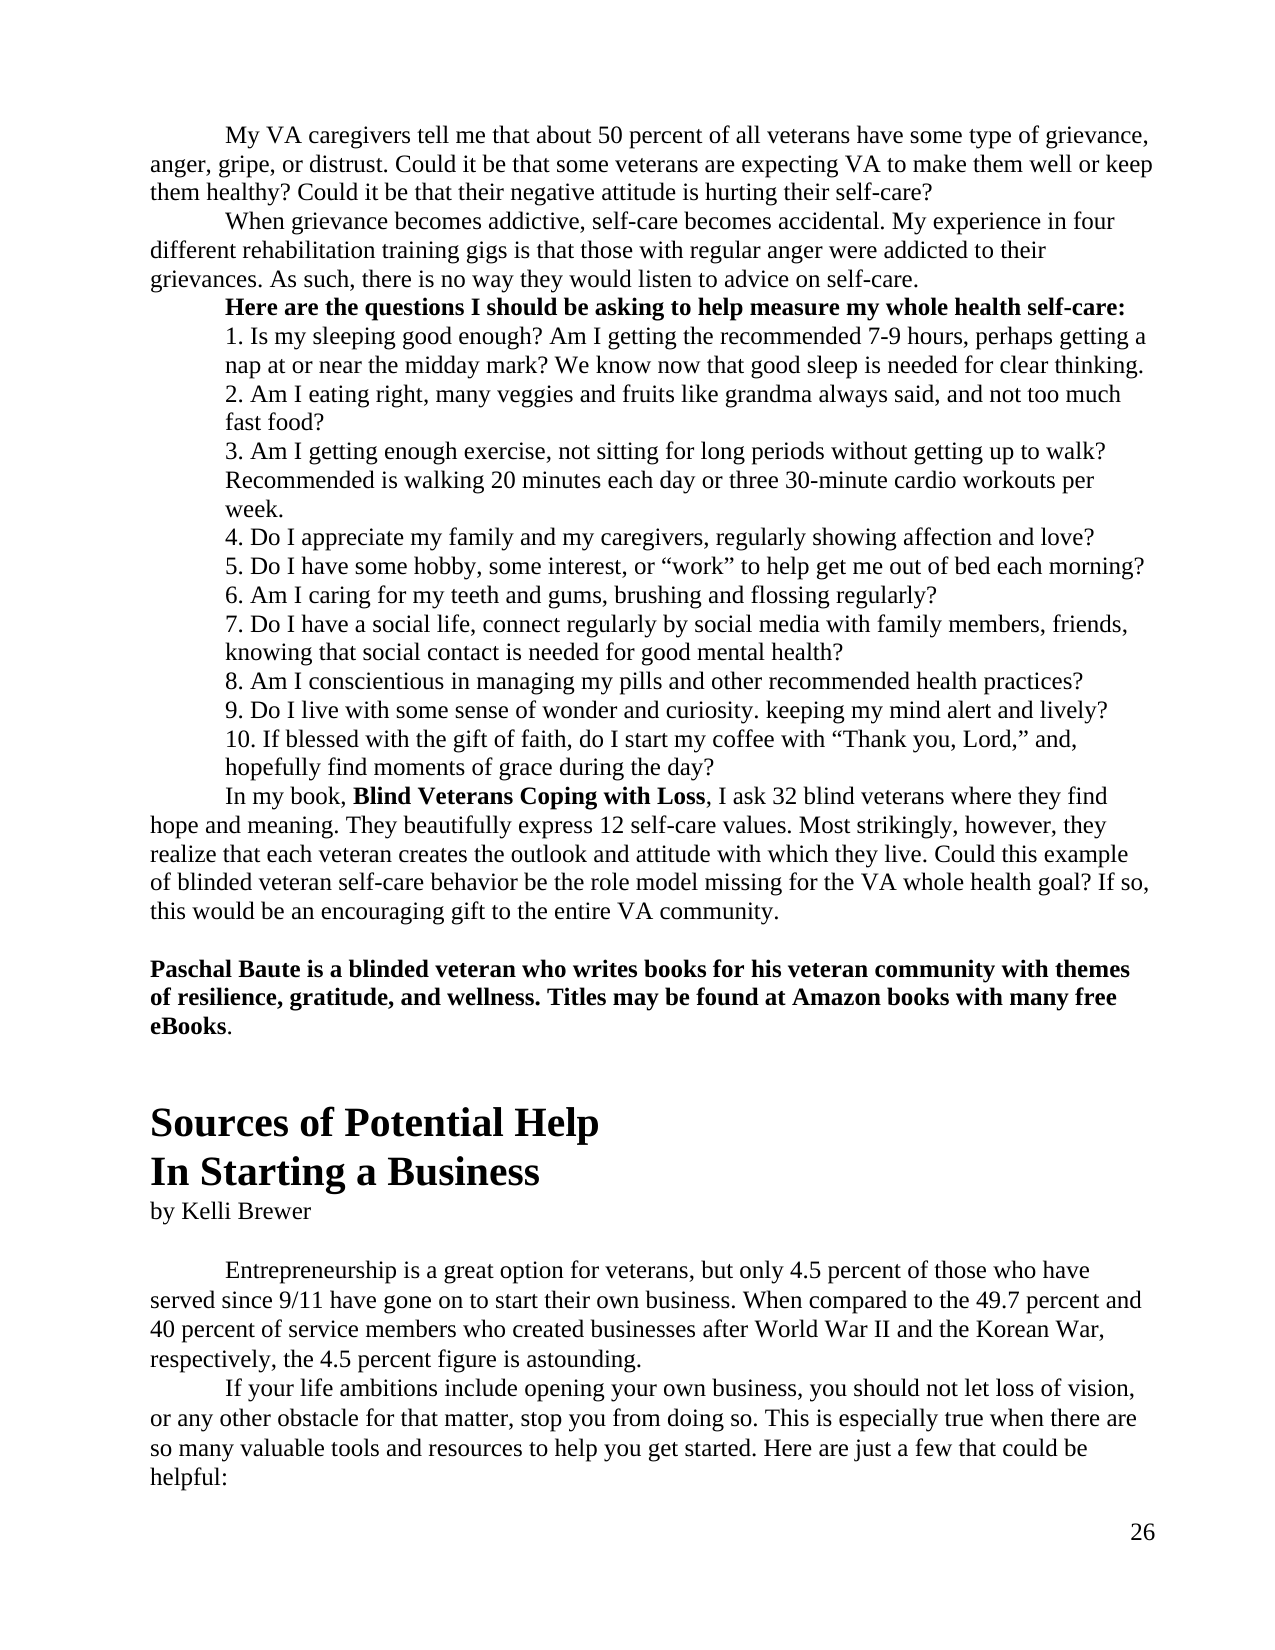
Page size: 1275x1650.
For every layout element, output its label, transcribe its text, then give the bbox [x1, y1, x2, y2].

text 7. Do I have a social life, connect regularly by social media with family members, friends, knowing that social contact is needed for good mental health? [225, 609, 1155, 666]
text 6. Am I caring for my teeth and gums, brushing and flossing regularly? [150, 580, 1155, 609]
text by Kelli Brewer [150, 1196, 1155, 1225]
text 9. Do I live with some sense of wonder and curiosity. keeping my mind alert and lively? [150, 695, 1155, 724]
text Sources of Potential Help [150, 1097, 1155, 1145]
text When grievance becomes addictive, self-care becomes accidental. My experience in four different rehabilitation training gigs is that those with regular anger were addicted to their grievances. As such, there is no way they would listen to advice on self-care. [150, 206, 1155, 292]
text Here are the questions I should be asking to help measure my whole health self-care: [150, 292, 1155, 321]
text 8. Am I conscientious in managing my pills and other recommended health practices? [150, 666, 1155, 695]
text 2. Am I eating right, many veggies and fruits like grandma always said, and not too much fast food? [225, 379, 1155, 436]
text 10. If blessed with the gift of faith, do I start my coffee with “Thank you, Lord,” and, hopefully find moments of grace during the day? [225, 724, 1155, 781]
text 5. Do I have some hobby, some interest, or “work” to help get me out of bed each morning? [150, 551, 1155, 580]
text If your life ambitions include opening your own business, you should not let loss of vision, or any other obstacle for that matter, stop you from doing so. This is especially true when there are so many valuable tools and resources to help you get started. Here are just a few that could be helpful: [150, 1373, 1155, 1491]
text 1. Is my sleeping good enough? Am I getting the recommended 7-9 hours, perhaps getting a nap at or near the midday mark? We know now that good sleep is needed for clear thinking. [225, 321, 1155, 379]
text 3. Am I getting enough exercise, not sitting for long periods without getting up to walk? Recommended is walking 20 minutes each day or three 30-minute cardio workouts per week. [225, 436, 1155, 522]
text My VA caregivers tell me that about 50 percent of all veterans have some type of grievance, anger, gripe, or distrust. Could it be that some veterans are expecting VA to make them well or keep them healthy? Could it be that their negative attitude is hurting their self-care? [150, 120, 1155, 206]
text In Starting a Business [150, 1147, 1155, 1195]
text Paschal Baute is a blinded veteran who writes books for his veteran community with themes of resilience, gratitude, and wellness. Titles may be found at Amazon books with many free eBooks. [150, 954, 1155, 1040]
text In my book, Blind Veterans Coping with Loss, I ask 32 blind veterans where they find hope and meaning. They beautifully express 12 self-care values. Most strikingly, however, they realize that each veteran creates the outlook and attitude with which they live. Could this example of blinded veteran self-care behavior be the role model missing for the VA whole health goal? If so, this would be an encouraging gift to the entire VA community. [150, 781, 1155, 925]
text 4. Do I appreciate my family and my caregivers, regularly showing affection and love? [150, 522, 1155, 551]
text Entrepreneurship is a great option for veterans, but only 4.5 percent of those who have served since 9/11 have gone on to start their own business. When compared to the 49.7 percent and 40 percent of service members who created businesses after World War II and the Korean War, respectively, the 4.5 percent figure is astounding. [150, 1255, 1155, 1373]
